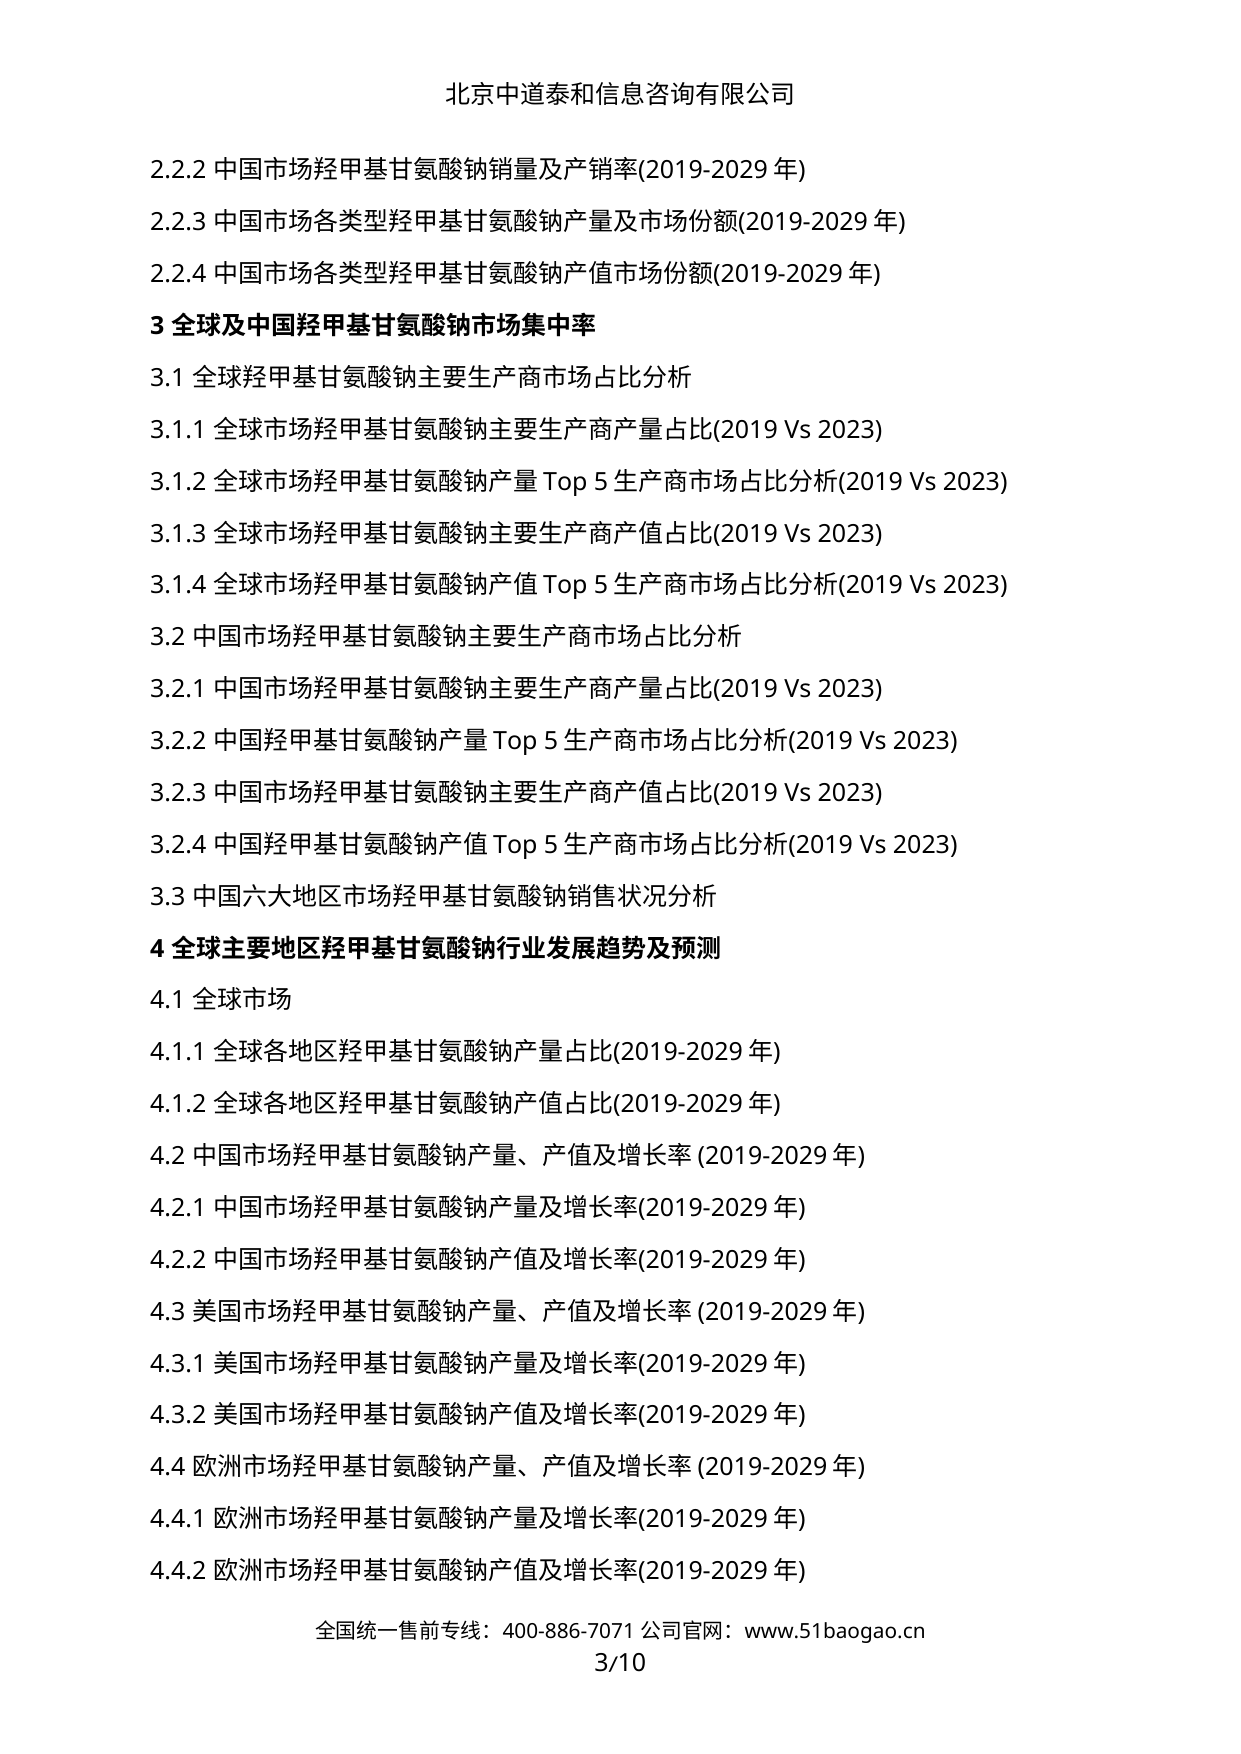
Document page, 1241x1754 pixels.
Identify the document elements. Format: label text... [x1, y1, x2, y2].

text 4.1.2 全球各地区羟甲基甘氨酸钠产值占比(2019-2029年) [150, 1084, 1090, 1120]
text 2.2.3 中国市场各类型羟甲基甘氨酸钠产量及市场份额(2019-2029年) [150, 202, 1090, 238]
text 4.3 美国市场羟甲基甘氨酸钠产量、产值及增长率 (2019-2029年) [150, 1291, 1090, 1327]
text 4.2.1 中国市场羟甲基甘氨酸钠产量及增长率(2019-2029年) [150, 1187, 1090, 1224]
text 4.1 全球市场 [150, 980, 1090, 1016]
text 3.2 中国市场羟甲基甘氨酸钠主要生产商市场占比分析 [150, 617, 1090, 653]
text 4.3.1 美国市场羟甲基甘氨酸钠产量及增长率(2019-2029年) [150, 1343, 1090, 1379]
text 3.2.1 中国市场羟甲基甘氨酸钠主要生产商产量占比(2019 Vs 2023) [150, 669, 1090, 705]
text 3.2.4 中国羟甲基甘氨酸钠产值Top 5生产商市场占比分析(2019 Vs 2023) [150, 824, 1090, 861]
text 4.3.2 美国市场羟甲基甘氨酸钠产值及增长率(2019-2029年) [150, 1395, 1090, 1431]
text 4 全球主要地区羟甲基甘氨酸钠行业发展趋势及预测 [150, 928, 1090, 964]
text 3.1.4 全球市场羟甲基甘氨酸钠产值Top 5生产商市场占比分析(2019 Vs 2023) [150, 565, 1090, 601]
text 3.1.2 全球市场羟甲基甘氨酸钠产量Top 5生产商市场占比分析(2019 Vs 2023) [150, 461, 1090, 497]
text 4.4.2 欧洲市场羟甲基甘氨酸钠产值及增长率(2019-2029年) [150, 1551, 1090, 1587]
text 2.2.2 中国市场羟甲基甘氨酸钠销量及产销率(2019-2029年) [150, 150, 1090, 186]
text 3.1 全球羟甲基甘氨酸钠主要生产商市场占比分析 [150, 357, 1090, 394]
text 4.2 中国市场羟甲基甘氨酸钠产量、产值及增长率 (2019-2029年) [150, 1136, 1090, 1172]
text 2.2.4 中国市场各类型羟甲基甘氨酸钠产值市场份额(2019-2029年) [150, 254, 1090, 290]
text 4.1.1 全球各地区羟甲基甘氨酸钠产量占比(2019-2029年) [150, 1032, 1090, 1068]
text 3 全球及中国羟甲基甘氨酸钠市场集中率 [150, 306, 1090, 342]
text 4.4.1 欧洲市场羟甲基甘氨酸钠产量及增长率(2019-2029年) [150, 1499, 1090, 1535]
text 3.1.3 全球市场羟甲基甘氨酸钠主要生产商产值占比(2019 Vs 2023) [150, 513, 1090, 549]
text 4.2.2 中国市场羟甲基甘氨酸钠产值及增长率(2019-2029年) [150, 1239, 1090, 1276]
text 3.1.1 全球市场羟甲基甘氨酸钠主要生产商产量占比(2019 Vs 2023) [150, 409, 1090, 446]
text 3.3 中国六大地区市场羟甲基甘氨酸钠销售状况分析 [150, 876, 1090, 912]
text 4.4 欧洲市场羟甲基甘氨酸钠产量、产值及增长率 (2019-2029年) [150, 1447, 1090, 1483]
text 3.2.3 中国市场羟甲基甘氨酸钠主要生产商产值占比(2019 Vs 2023) [150, 772, 1090, 809]
text 3.2.2 中国羟甲基甘氨酸钠产量Top 5生产商市场占比分析(2019 Vs 2023) [150, 721, 1090, 757]
